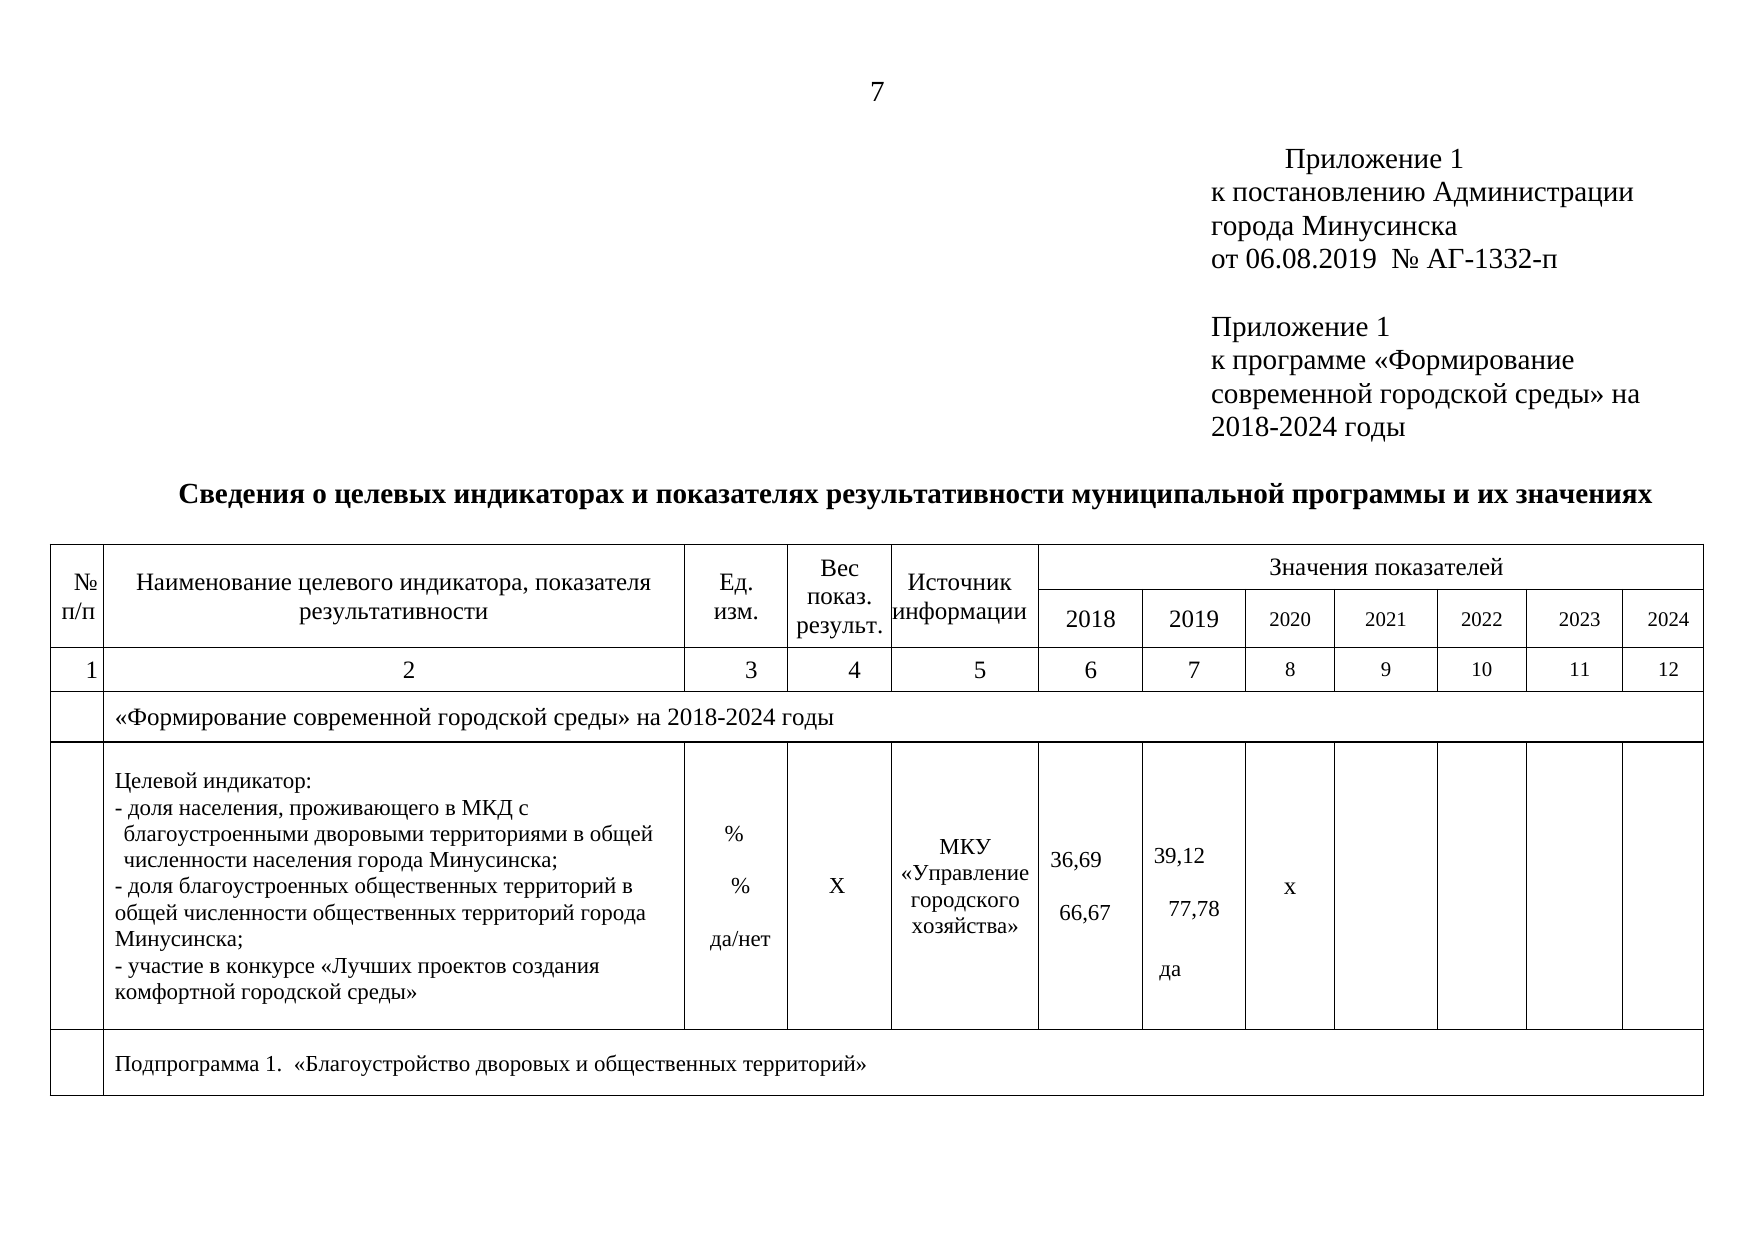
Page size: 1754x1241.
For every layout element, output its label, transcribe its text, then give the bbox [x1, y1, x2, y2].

table_cell 3 [685, 648, 787, 691]
table_header № п/п [51, 545, 103, 647]
table_cell Целевой индикатор: - доля населения, проживающего в МКД с благоустроенными дворовыми территориями в общей численности населения города Минусинска; - доля благоустроенных общественных территорий в общей численности общественных территорий города Минусинска; - участие в конкурсе «Лучших проектов создания комфортной городской среды» [104, 743, 684, 1029]
text Приложение 1 [1211, 141, 1713, 174]
text к программе «Формирование современной городской среды» на 2018-2024 годы [1211, 342, 1713, 443]
table_cell 7 [1143, 648, 1245, 691]
text к постановлению Администрации города Минусинска [1211, 174, 1713, 242]
table_cell [51, 692, 103, 741]
table_cell [51, 1030, 103, 1095]
table_cell 2022 [1438, 590, 1526, 647]
table_cell 2024 [1623, 590, 1703, 647]
table_cell [51, 743, 103, 1029]
table_cell [1527, 743, 1622, 1029]
table_cell х [1246, 743, 1334, 1029]
table_cell % % да/нет [685, 743, 787, 1029]
table_header Значения показателей [1039, 545, 1703, 589]
table_header Наименование целевого индикатора, показателя результативности [104, 545, 684, 647]
table_cell Подпрограмма 1. «Благоустройство дворовых и общественных территорий» [104, 1030, 1703, 1095]
table_header Источник информации [892, 545, 1038, 647]
table_cell 12 [1623, 648, 1703, 691]
table_cell «Формирование современной городской среды» на 2018-2024 годы [104, 692, 1703, 741]
table_cell 6 [1039, 648, 1142, 691]
text Сведения о целевых индикаторах и показателях результативности муниципальной программы и их значениях [118, 476, 1713, 510]
table_cell [1438, 743, 1526, 1029]
table_header Вес показ. результ. [788, 545, 891, 647]
table_cell 11 [1527, 648, 1622, 691]
table_cell 2019 [1143, 590, 1245, 647]
table_cell [1335, 743, 1437, 1029]
table_cell 5 [892, 648, 1038, 691]
table_cell 8 [1246, 648, 1334, 691]
table_cell 2023 [1527, 590, 1622, 647]
table_cell 2018 [1039, 590, 1142, 647]
table_cell 9 [1335, 648, 1437, 691]
text Приложение 1 [1211, 309, 1713, 342]
table_cell [1623, 743, 1703, 1029]
table_cell МКУ «Управление городского хозяйства» [892, 743, 1038, 1029]
table_cell 4 [788, 648, 891, 691]
table_cell 2020 [1246, 590, 1334, 647]
table_header Ед. изм. [685, 545, 787, 647]
table_cell 10 [1438, 648, 1526, 691]
table_cell 39,12 77,78 да [1143, 743, 1245, 1029]
table_cell 2021 [1335, 590, 1437, 647]
table_cell 2 [104, 648, 684, 691]
table_cell Х [788, 743, 891, 1029]
text от 06.08.2019 № АГ-1332-п [1211, 242, 1713, 275]
table_cell 1 [51, 648, 103, 691]
table_cell 36,69 66,67 [1039, 743, 1142, 1029]
